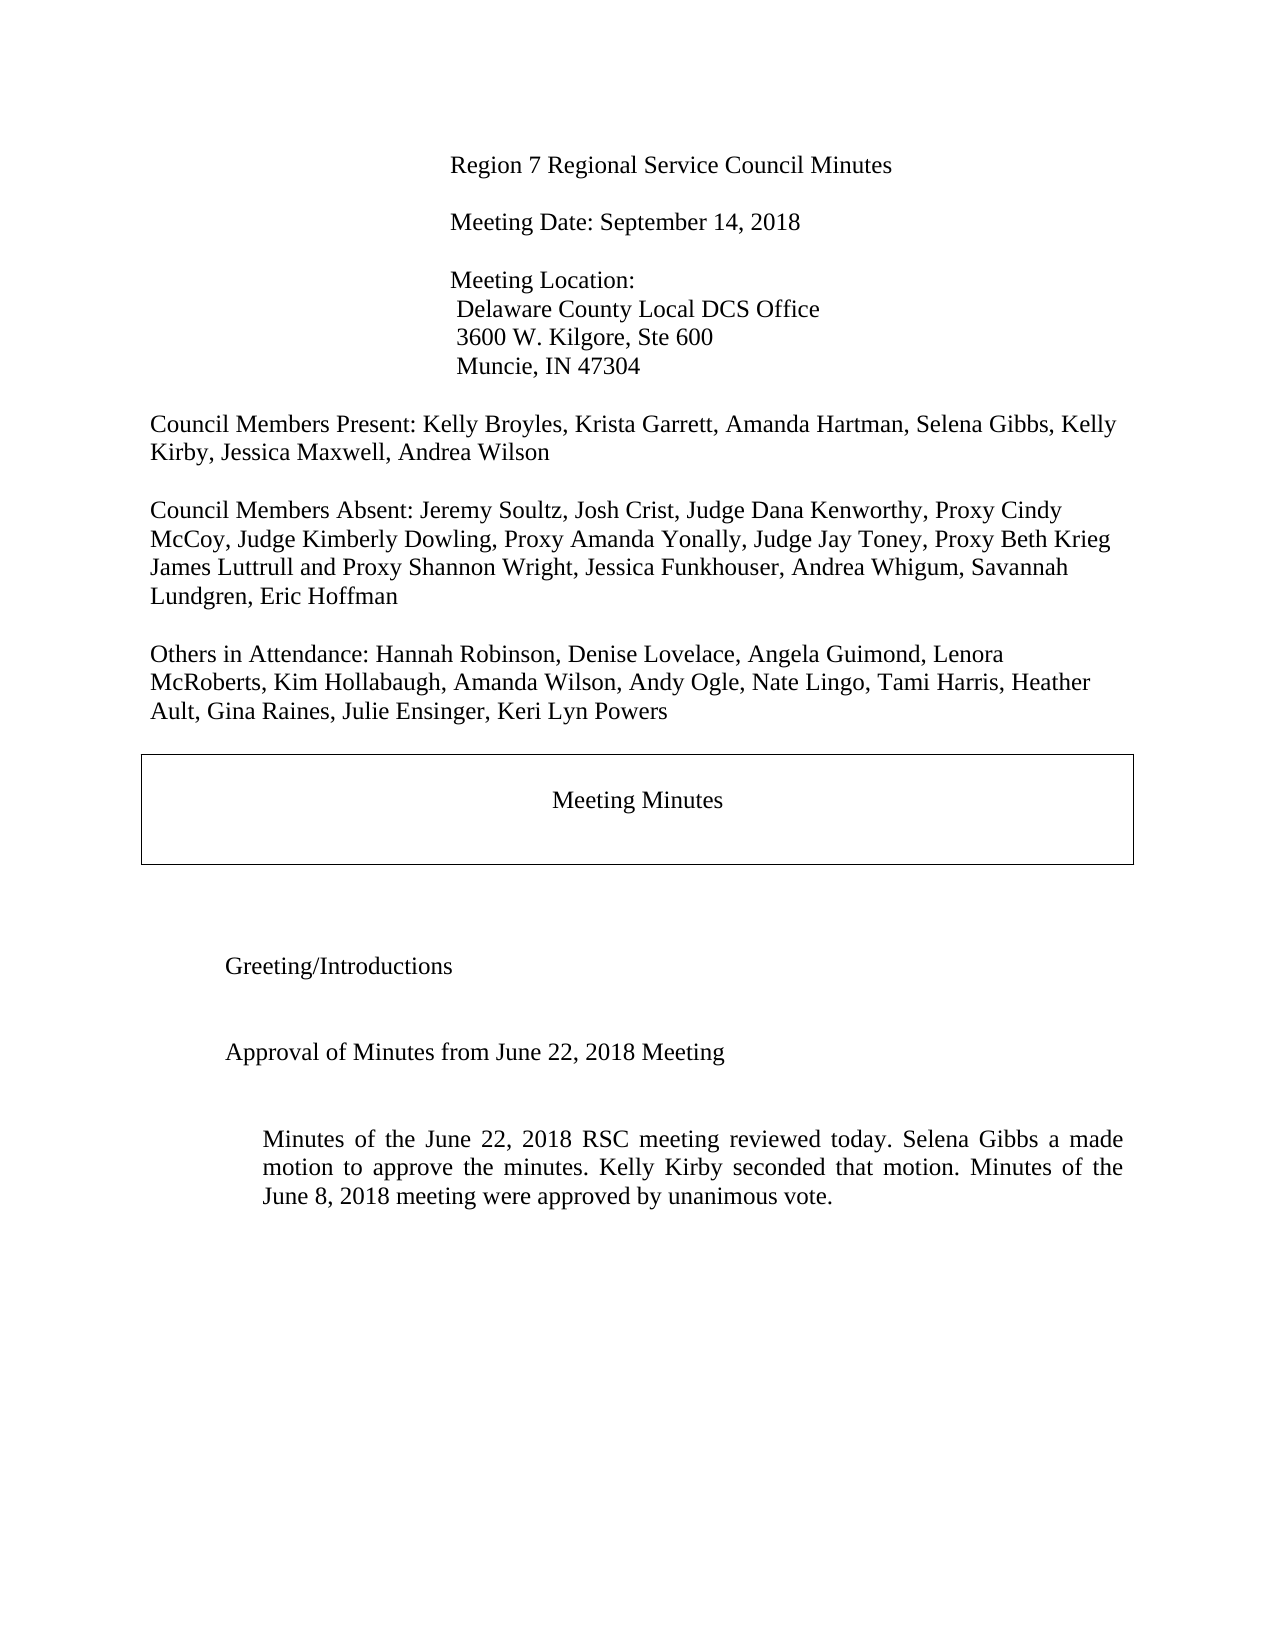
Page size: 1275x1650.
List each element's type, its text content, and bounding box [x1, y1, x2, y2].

text Approval of Minutes from June 22, 2018 Meeting [150, 1037, 1125, 1066]
list Minutes of the June 22, 2018 RSC meeting reviewed today. Selena Gibbs a made motion to approve the minutes. Kelly Kirby seconded that motion. Minutes of the June 8, 2018 meeting were approved by unanimous vote. [262, 1124, 1125, 1210]
text Muncie, IN 47304 [450, 351, 1125, 380]
text 3600 W. Kilgore, Ste 600 [450, 322, 1125, 351]
text Meeting Minutes [150, 786, 1125, 814]
text Meeting Location: [450, 265, 1125, 294]
text Council Members Absent: Jeremy Soultz, Josh Crist, Judge Dana Kenworthy, Proxy Cindy McCoy, Judge Kimberly Dowling, Proxy Amanda Yonally, Judge Jay Toney, Proxy Beth Krieg James Luttrull and Proxy Shannon Wright, Jessica Funkhouser, Andrea Whigum, Savannah Lundgren, Eric Hoffman [150, 495, 1125, 610]
text Others in Attendance: Hannah Robinson, Denise Lovelace, Angela Guimond, Lenora McRoberts, Kim Hollabaugh, Amanda Wilson, Andy Ogle, Nate Lingo, Tami Harris, Heather Ault, Gina Raines, Julie Ensinger, Keri Lyn Powers [150, 639, 1125, 725]
text Delaware County Local DCS Office [150, 294, 1125, 322]
text Meeting Date: September 14, 2018 [450, 207, 1125, 236]
text Region 7 Regional Service Council Minutes [450, 150, 1125, 179]
text Council Members Present: Kelly Broyles, Krista Garrett, Amanda Hartman, Selena Gibbs, Kelly Kirby, Jessica Maxwell, Andrea Wilson [150, 409, 1125, 466]
text Greeting/Introductions [150, 951, 1125, 980]
